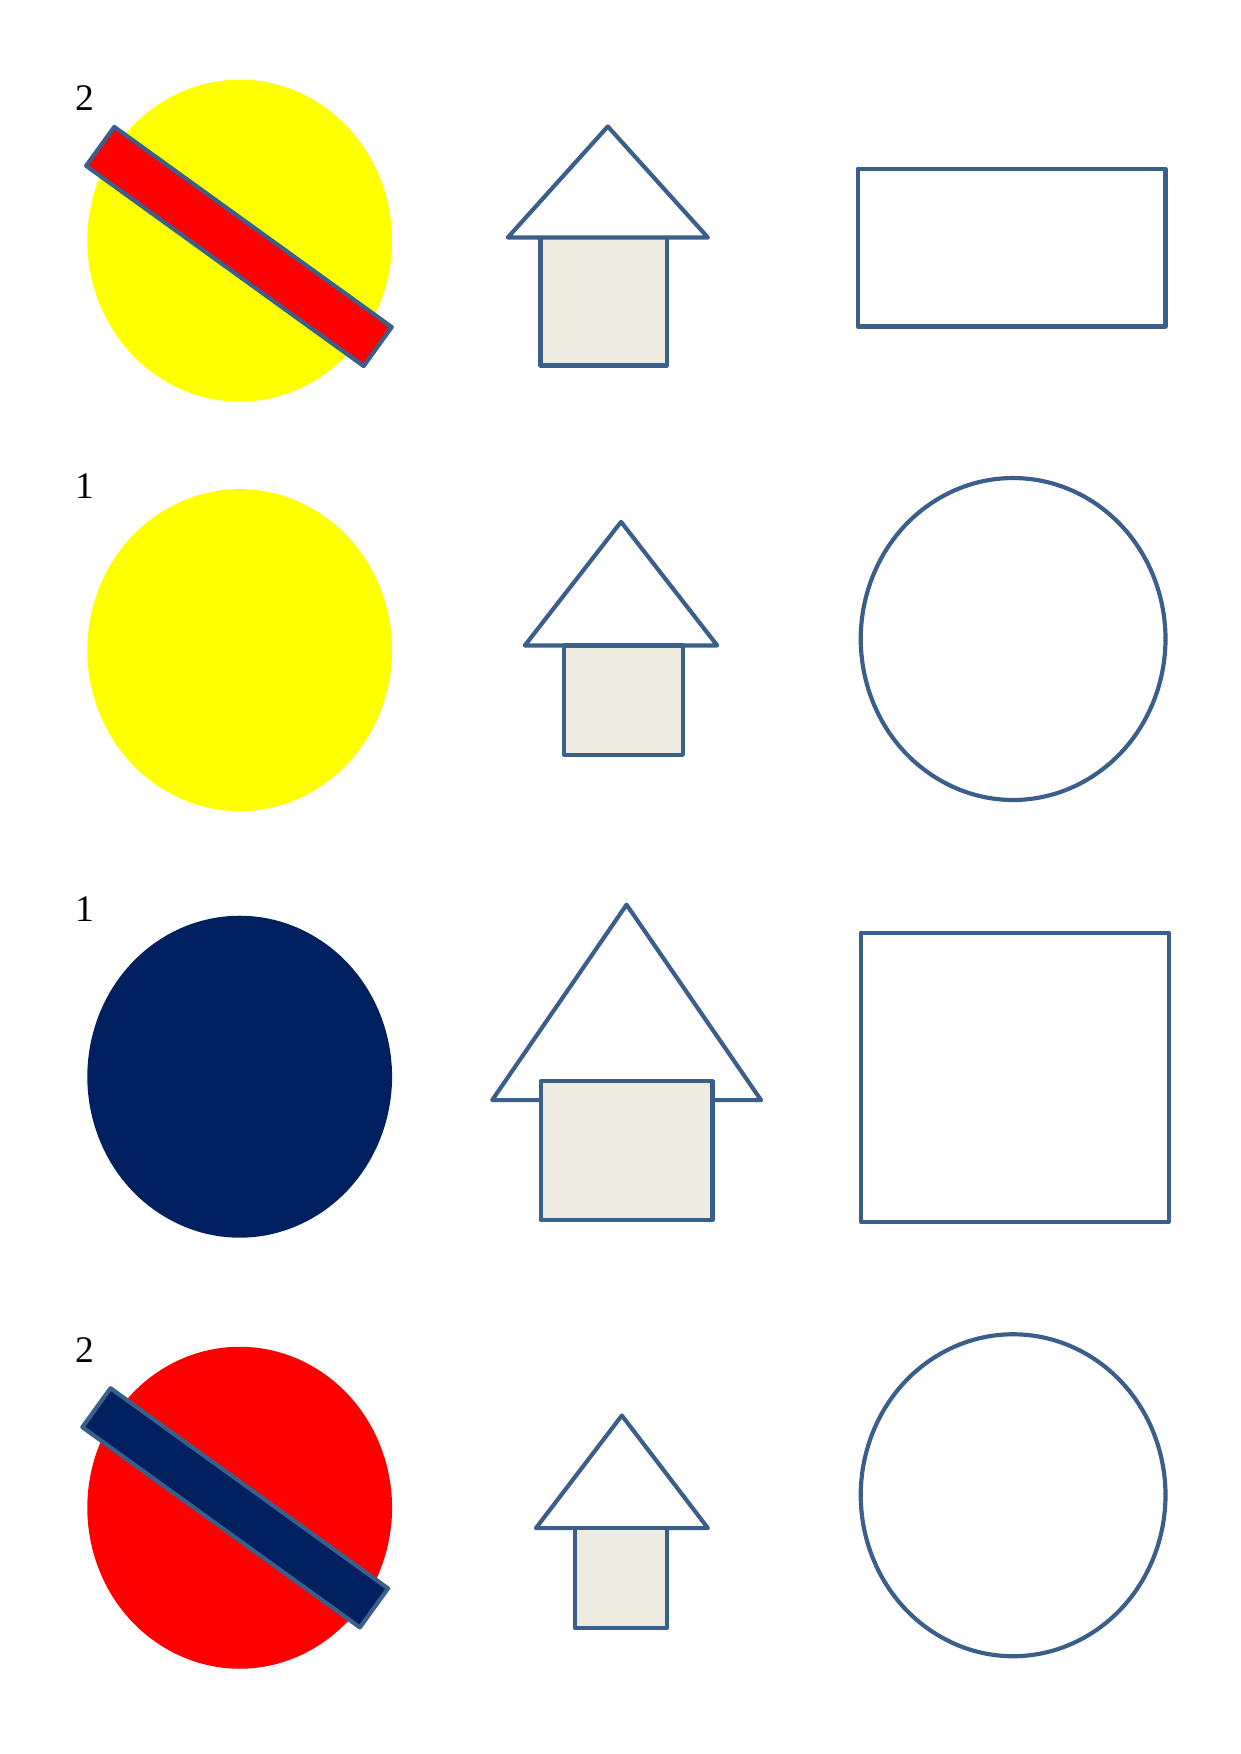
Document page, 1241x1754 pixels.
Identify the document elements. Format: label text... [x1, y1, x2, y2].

text 2 [75, 1328, 1165, 1371]
text 1 [75, 463, 1165, 507]
text 1 [75, 886, 1165, 929]
text 2 [75, 75, 1165, 118]
